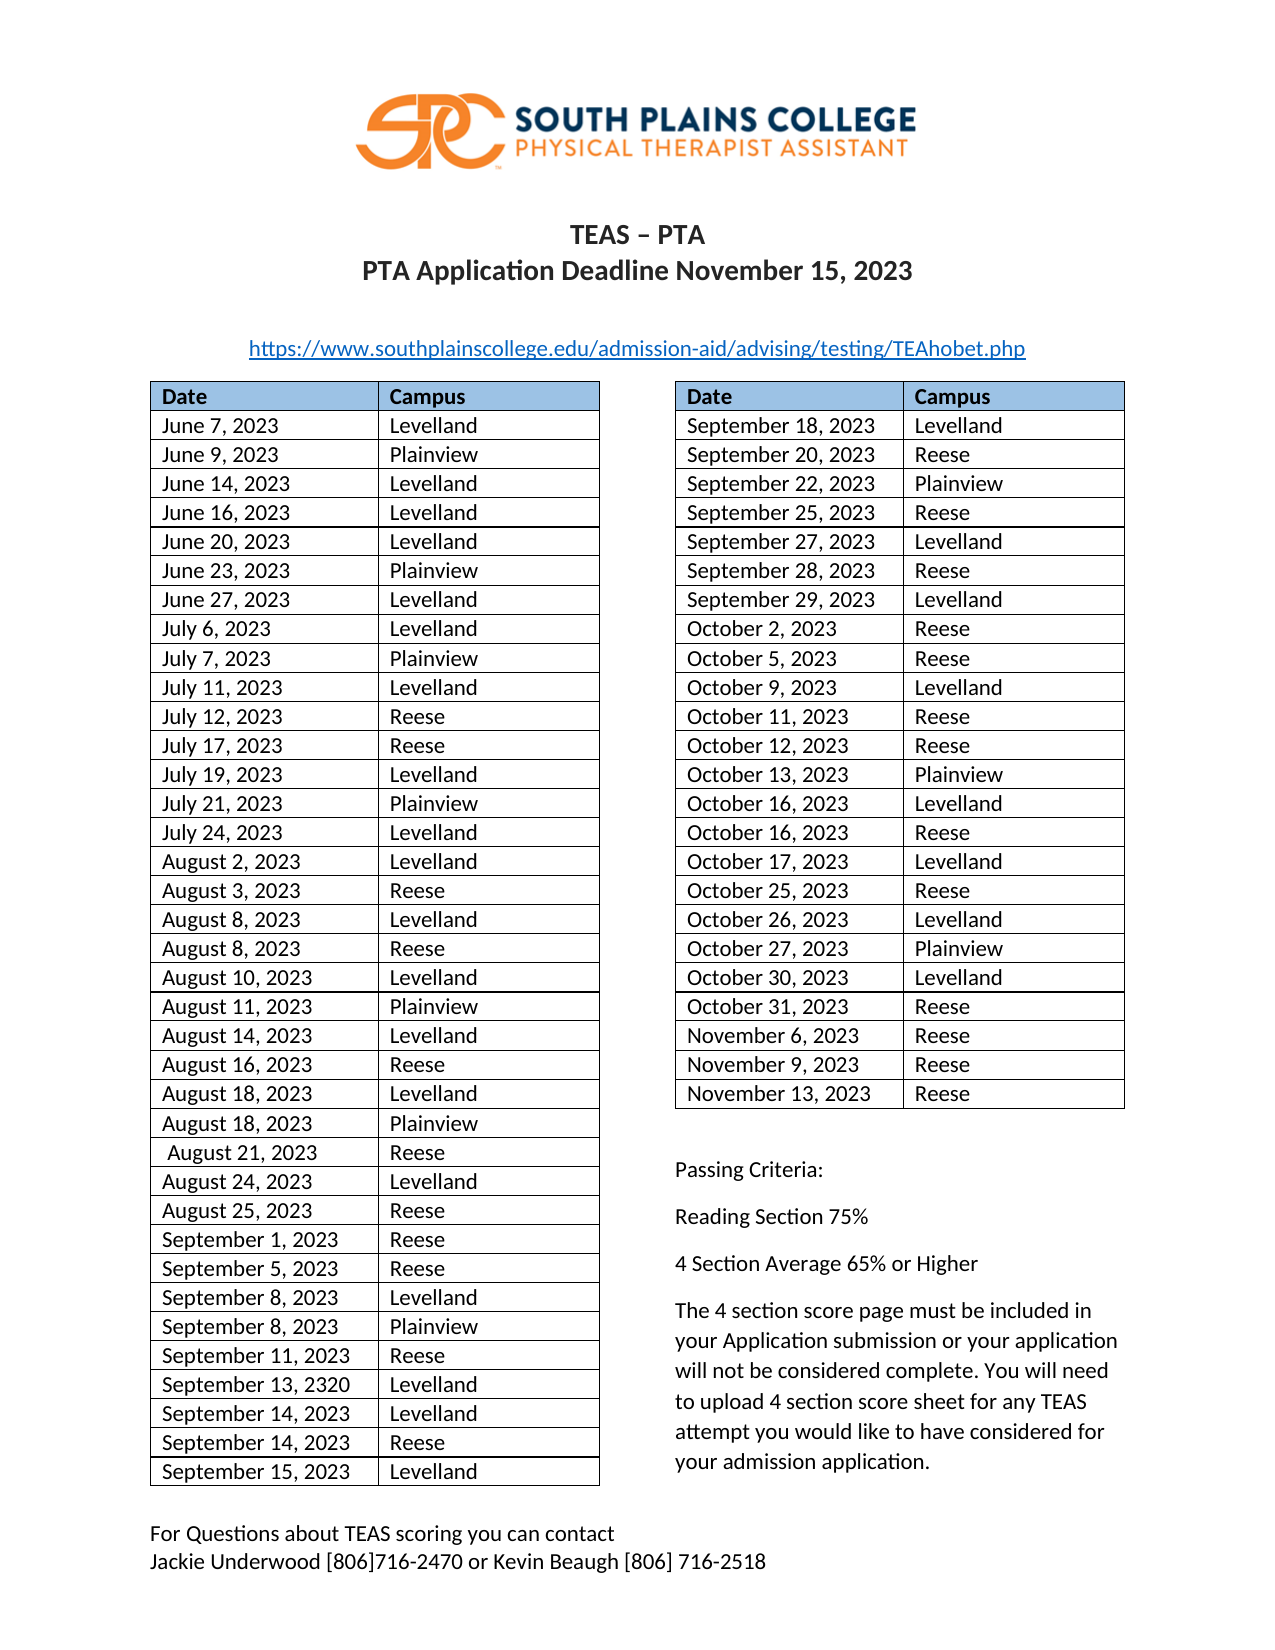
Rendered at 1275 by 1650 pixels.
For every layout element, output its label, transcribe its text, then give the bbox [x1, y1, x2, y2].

table_cell Levelland [904, 789, 1124, 817]
picture [333, 75, 943, 188]
table_cell September 5, 2023 [151, 1254, 378, 1282]
table_cell August 14, 2023 [151, 1021, 378, 1049]
table_cell October 25, 2023 [676, 876, 903, 904]
table_cell Reese [904, 644, 1124, 672]
table_cell Reese [904, 498, 1124, 526]
table_cell Levelland [379, 411, 599, 439]
text https://www.southplainscollege.edu/admission-aid/advising/testing/TEAhobet.php [150, 334, 1125, 362]
table_cell Reese [904, 1021, 1124, 1049]
table_cell Levelland [904, 963, 1124, 991]
table_cell September 22, 2023 [676, 469, 903, 497]
table_cell Reese [904, 440, 1124, 468]
table_cell Levelland [904, 411, 1124, 439]
table_cell Reese [904, 1051, 1124, 1078]
table_cell September 13, 2320 [151, 1370, 378, 1398]
table_cell July 24, 2023 [151, 818, 378, 846]
table_cell Reese [904, 818, 1124, 846]
table_cell Levelland [379, 528, 599, 555]
table_cell June 27, 2023 [151, 586, 378, 613]
table_cell August 3, 2023 [151, 876, 378, 904]
table_cell Levelland [379, 1167, 599, 1195]
table_cell August 8, 2023 [151, 934, 378, 962]
table_cell Levelland [904, 586, 1124, 613]
table_cell Plainview [379, 440, 599, 468]
table_cell September 15, 2023 [151, 1458, 378, 1485]
table_cell Levelland [904, 673, 1124, 701]
table_cell September 14, 2023 [151, 1428, 378, 1456]
table_cell October 26, 2023 [676, 905, 903, 933]
table_cell October 31, 2023 [676, 993, 903, 1020]
table_cell November 13, 2023 [676, 1080, 903, 1108]
table_cell Reese [904, 1080, 1124, 1108]
table_cell June 7, 2023 [151, 411, 378, 439]
table_cell Plainview [904, 469, 1124, 497]
table_cell August 10, 2023 [151, 963, 378, 991]
table_cell August 21, 2023 [151, 1138, 378, 1166]
table_cell September 28, 2023 [676, 556, 903, 584]
table_cell Levelland [379, 469, 599, 497]
table_cell Levelland [904, 847, 1124, 875]
table_cell Campus [904, 382, 1124, 410]
table_cell October 27, 2023 [676, 934, 903, 962]
text Passing Criteria: [675, 1156, 1125, 1183]
table_cell Reese [379, 934, 599, 962]
text Reading Section 75% [675, 1202, 1125, 1230]
table_cell Plainview [379, 1312, 599, 1340]
table_cell July 11, 2023 [151, 673, 378, 701]
table_cell Reese [379, 1341, 599, 1369]
table_cell Reese [379, 702, 599, 730]
table_cell September 8, 2023 [151, 1312, 378, 1340]
table_cell Reese [379, 876, 599, 904]
table_cell September 27, 2023 [676, 528, 903, 555]
table_cell October 12, 2023 [676, 731, 903, 759]
table_cell August 8, 2023 [151, 905, 378, 933]
table_cell Plainview [379, 644, 599, 672]
table_cell August 2, 2023 [151, 847, 378, 875]
table_header Campus [379, 382, 599, 410]
table_cell September 20, 2023 [676, 440, 903, 468]
table_cell August 24, 2023 [151, 1167, 378, 1195]
table_cell October 16, 2023 [676, 818, 903, 846]
table_cell Reese [904, 993, 1124, 1020]
table_header Date [151, 382, 378, 410]
table_cell Reese [379, 731, 599, 759]
table_cell September 1, 2023 [151, 1225, 378, 1253]
table_cell September 11, 2023 [151, 1341, 378, 1369]
table_cell Levelland [904, 905, 1124, 933]
table_cell Reese [904, 556, 1124, 584]
table_cell Levelland [904, 528, 1124, 555]
table_cell October 5, 2023 [676, 644, 903, 672]
table_cell Reese [379, 1196, 599, 1224]
table_cell Plainview [379, 789, 599, 817]
table_cell Reese [904, 876, 1124, 904]
table_cell Levelland [379, 818, 599, 846]
table_cell August 16, 2023 [151, 1051, 378, 1078]
table_cell July 6, 2023 [151, 615, 378, 643]
table_cell August 25, 2023 [151, 1196, 378, 1224]
table_cell Reese [904, 615, 1124, 643]
table_cell Reese [379, 1428, 599, 1456]
table_cell October 2, 2023 [676, 615, 903, 643]
table_cell October 11, 2023 [676, 702, 903, 730]
table_cell September 14, 2023 [151, 1399, 378, 1427]
table_cell July 7, 2023 [151, 644, 378, 672]
table_cell November 9, 2023 [676, 1051, 903, 1078]
table_cell October 16, 2023 [676, 789, 903, 817]
table_cell Plainview [379, 556, 599, 584]
table_cell Levelland [379, 1080, 599, 1108]
table_cell October 13, 2023 [676, 760, 903, 788]
table_cell August 11, 2023 [151, 993, 378, 1020]
table_cell June 23, 2023 [151, 556, 378, 584]
text TEAS – PTA [150, 216, 1125, 252]
table_cell Levelland [379, 615, 599, 643]
table_cell Reese [904, 731, 1124, 759]
table_cell September 18, 2023 [676, 411, 903, 439]
table_cell Plainview [379, 1109, 599, 1137]
table_cell Levelland [379, 847, 599, 875]
table_cell Levelland [379, 905, 599, 933]
table_cell Plainview [904, 760, 1124, 788]
table_cell Levelland [379, 498, 599, 526]
table_cell July 19, 2023 [151, 760, 378, 788]
table_cell Reese [379, 1138, 599, 1166]
table_cell Levelland [379, 1370, 599, 1398]
table_cell Levelland [379, 1021, 599, 1049]
table_cell Levelland [379, 760, 599, 788]
table_cell Reese [379, 1051, 599, 1078]
table_cell August 18, 2023 [151, 1109, 378, 1137]
table_cell Date [676, 382, 903, 410]
table_cell June 14, 2023 [151, 469, 378, 497]
text The 4 section score page must be included in your Application submission or your application will not be considered complete. You will need to upload 4 section score sheet for any TEAS attempt you would like to have considered for your admission application. [675, 1296, 1125, 1475]
table_cell Reese [379, 1254, 599, 1282]
table_cell Reese [904, 702, 1124, 730]
table_cell August 18, 2023 [151, 1080, 378, 1108]
table_cell Levelland [379, 1399, 599, 1427]
table_cell Plainview [379, 993, 599, 1020]
table_cell July 17, 2023 [151, 731, 378, 759]
table_cell June 20, 2023 [151, 528, 378, 555]
table_cell September 25, 2023 [676, 498, 903, 526]
table_cell Levelland [379, 586, 599, 613]
table_cell June 9, 2023 [151, 440, 378, 468]
table_cell September 8, 2023 [151, 1283, 378, 1311]
table_cell October 30, 2023 [676, 963, 903, 991]
table_cell November 6, 2023 [676, 1021, 903, 1049]
text PTA Application Deadline November 15, 2023 [150, 252, 1125, 287]
table_cell July 12, 2023 [151, 702, 378, 730]
table_cell June 16, 2023 [151, 498, 378, 526]
table_cell Levelland [379, 1458, 599, 1485]
table_cell October 17, 2023 [676, 847, 903, 875]
table_cell September 29, 2023 [676, 586, 903, 613]
table_cell July 21, 2023 [151, 789, 378, 817]
table_cell Levelland [379, 963, 599, 991]
table_cell October 9, 2023 [676, 673, 903, 701]
table_cell Plainview [904, 934, 1124, 962]
text 4 Section Average 65% or Higher [675, 1249, 1125, 1277]
table_cell Levelland [379, 1283, 599, 1311]
table_cell Reese [379, 1225, 599, 1253]
table_cell Levelland [379, 673, 599, 701]
